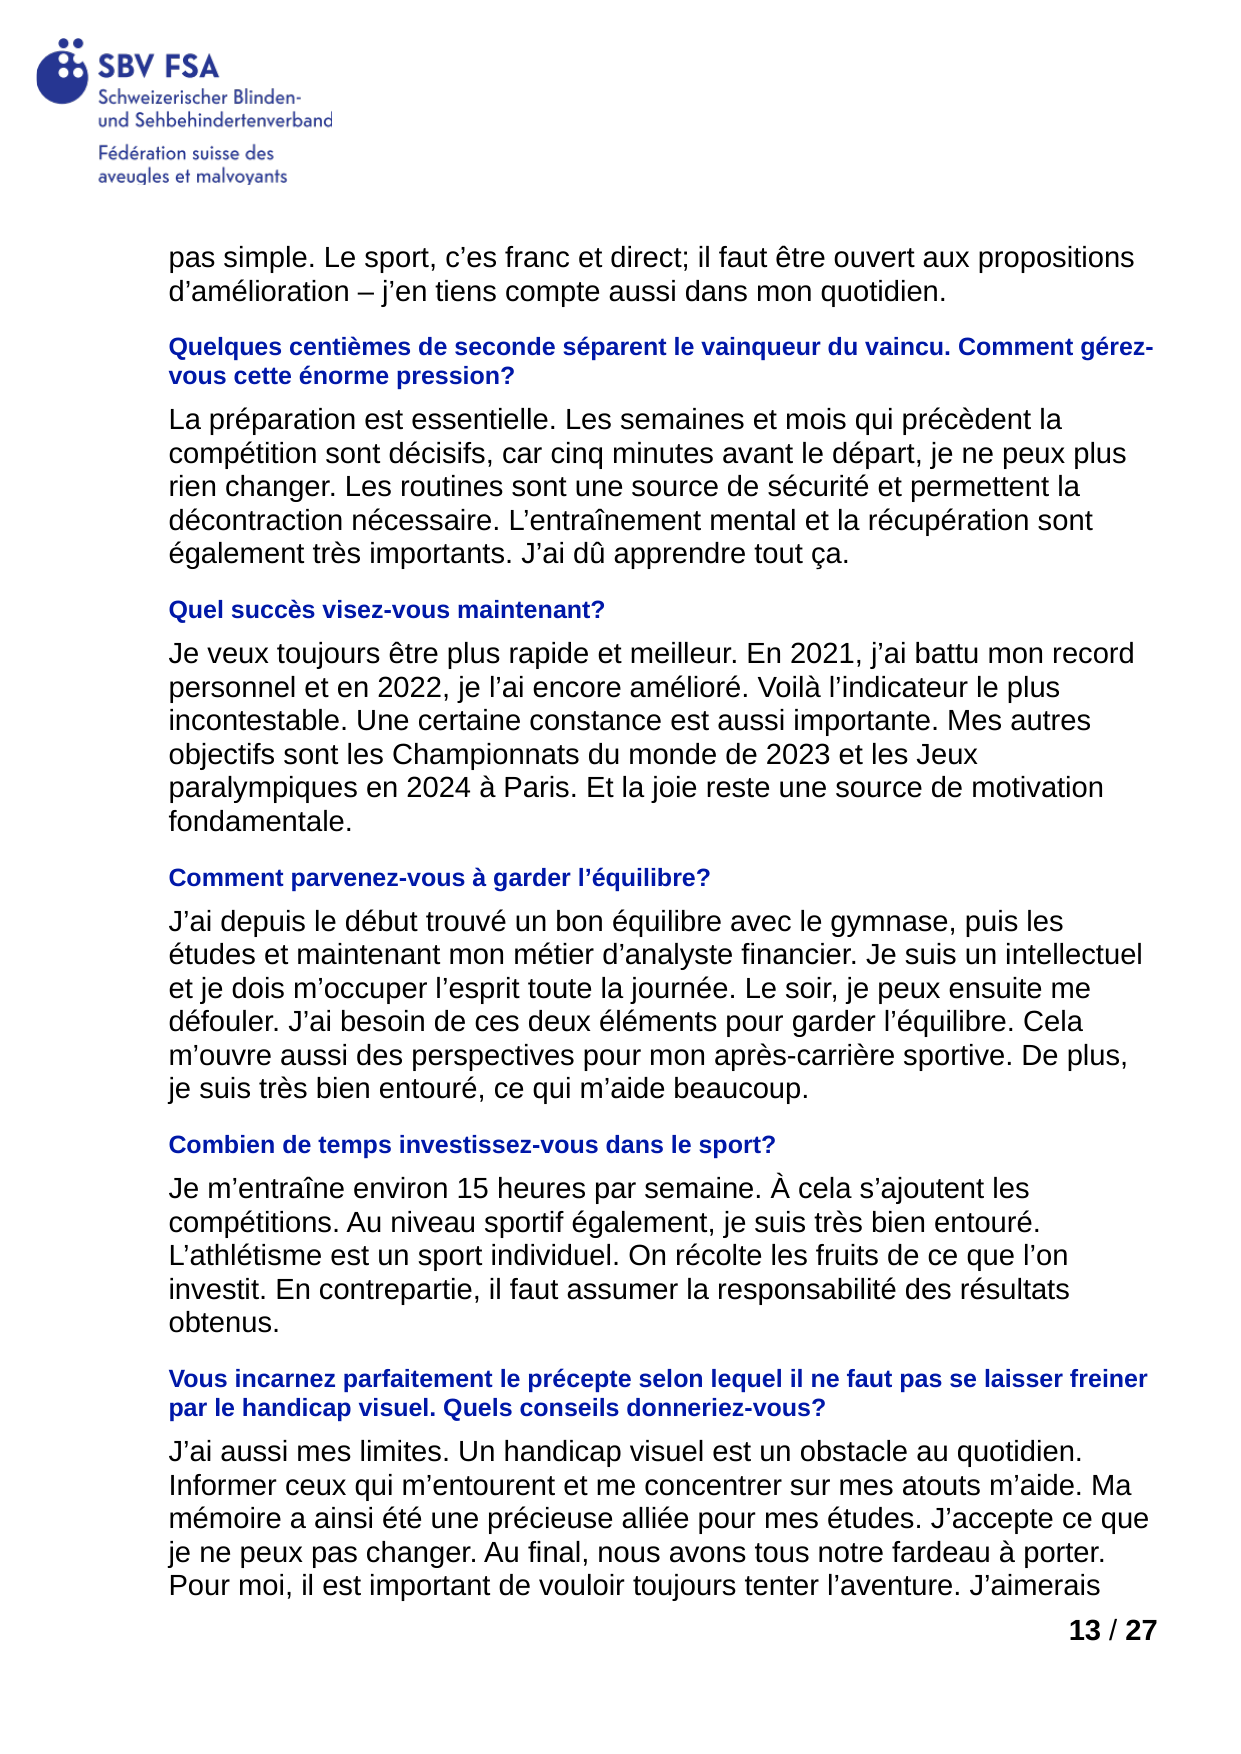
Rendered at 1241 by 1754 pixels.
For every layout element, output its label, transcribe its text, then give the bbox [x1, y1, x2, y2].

subtitle Comment parvenez-vous à garder l’équilibre? [168, 862, 1157, 891]
text Je m’entraîne environ 15 heures par semaine. À cela s’ajoutent les compétitions. Au niveau sportif également, je suis très bien entouré. L’athlétisme est un sport individuel. On récolte les fruits de ce que l’on investit. En contrepartie, il faut assumer la responsabilité des résultats obtenus. [168, 1171, 1157, 1339]
subtitle Quelques centièmes de seconde séparent le vainqueur du vaincu. Comment gérez-vous cette énorme pression? [168, 332, 1157, 390]
text Je veux toujours être plus rapide et meilleur. En 2021, j’ai battu mon record personnel et en 2022, je l’ai encore amélioré. Voilà l’indicateur le plus incontestable. Une certaine constance est aussi importante. Mes autres objectifs sont les Championnats du monde de 2023 et les Jeux paralympiques en 2024 à Paris. Et la joie reste une source de motivation fondamentale. [168, 636, 1157, 837]
text La préparation est essentielle. Les semaines et mois qui précèdent la compétition sont décisifs, car cinq minutes avant le départ, je ne peux plus rien changer. Les routines sont une source de sécurité et permettent la décontraction nécessaire. L’entraînement mental et la récupération sont également très importants. J’ai dû apprendre tout ça. [168, 402, 1157, 570]
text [168, 1434, 1157, 1602]
subtitle Quel succès visez-vous maintenant? [168, 595, 1157, 624]
text J’ai depuis le début trouvé un bon équilibre avec le gymnase, puis les études et maintenant mon métier d’analyste financier. Je suis un intellectuel et je dois m’occuper l’esprit toute la journée. Le soir, je peux ensuite me défouler. J’ai besoin de ces deux éléments pour garder l’équilibre. Cela m’ouvre aussi des perspectives pour mon après-carrière sportive. De plus, je suis très bien entouré, ce qui m’aide beaucoup. [168, 904, 1157, 1105]
subtitle Vous incarnez parfaitement le précepte selon lequel il ne faut pas se laisser freiner par le handicap visuel. Quels conseils donneriez-vous? [168, 1364, 1157, 1421]
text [168, 240, 1157, 307]
subtitle Combien de temps investissez-vous dans le sport? [168, 1130, 1157, 1159]
